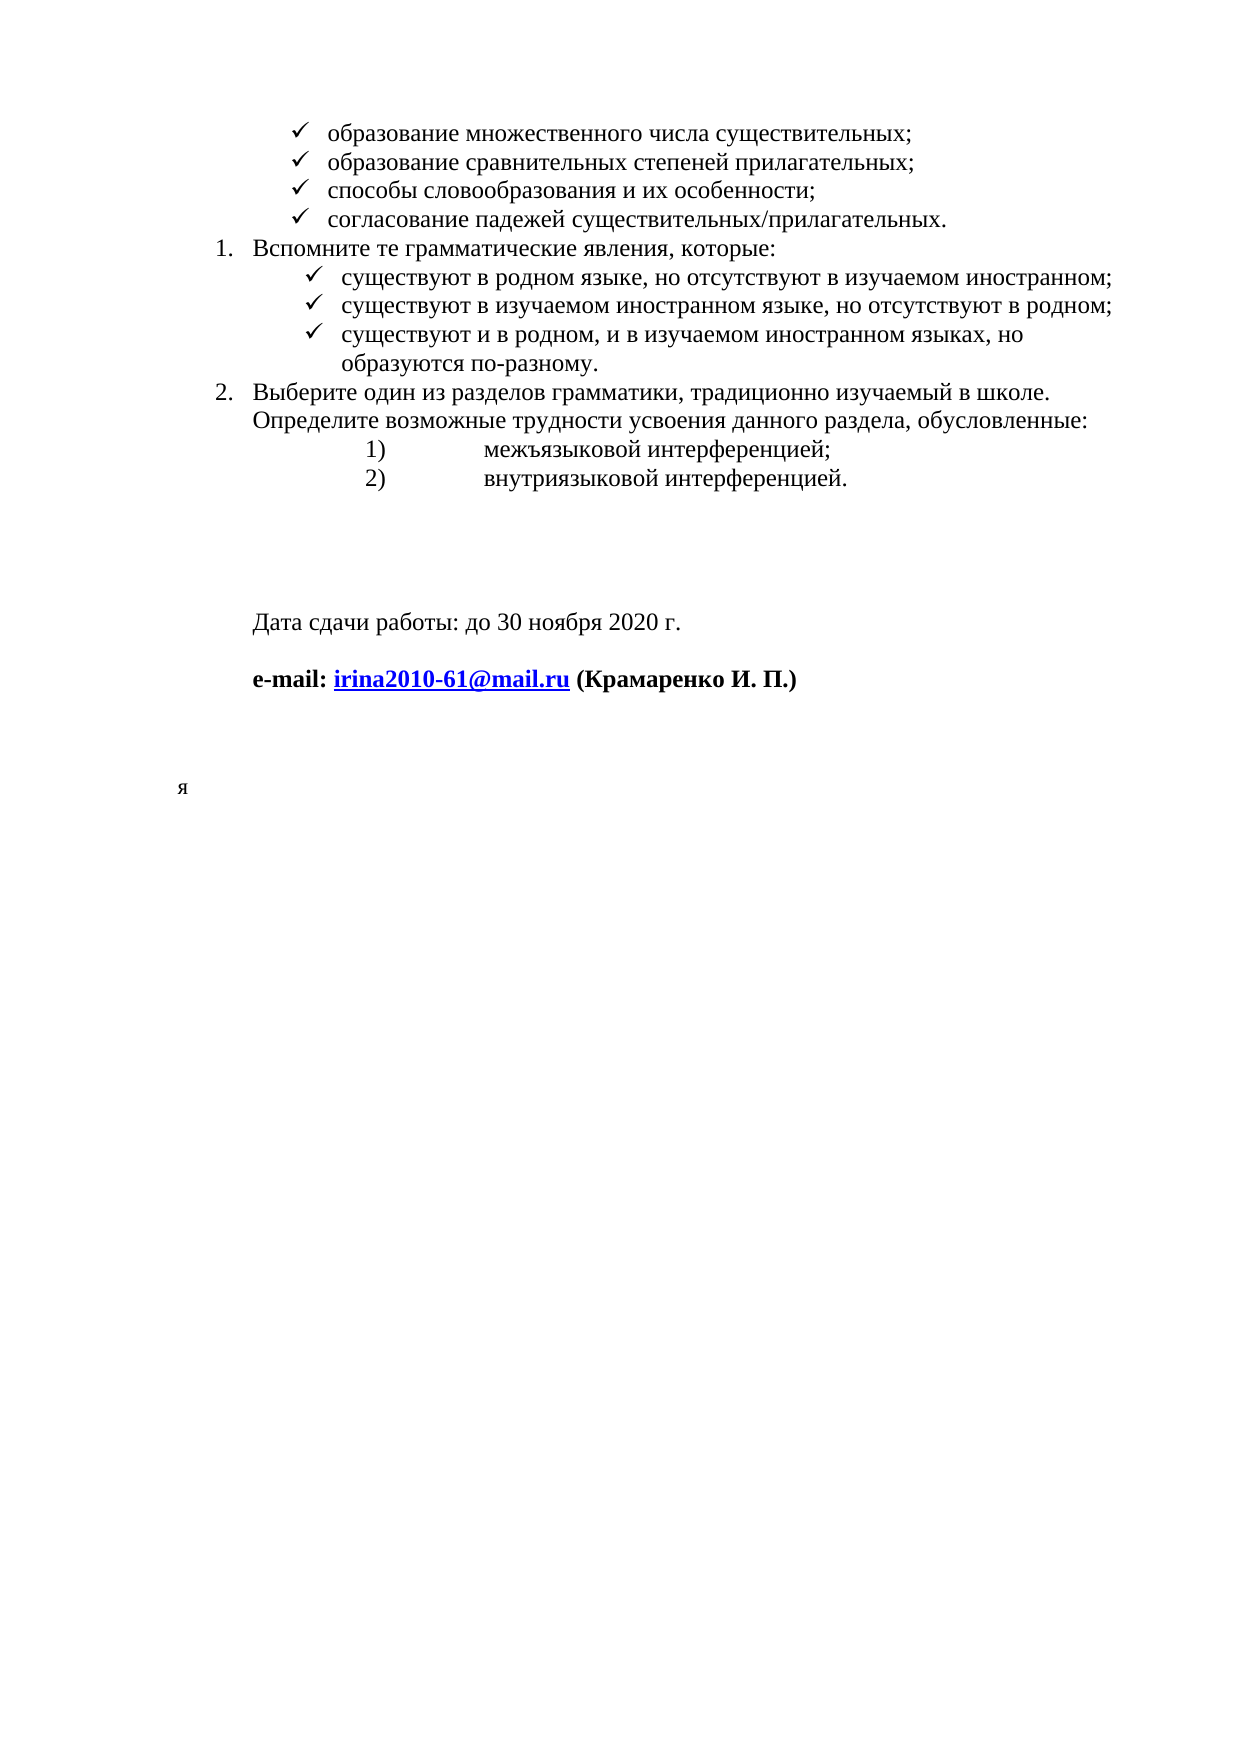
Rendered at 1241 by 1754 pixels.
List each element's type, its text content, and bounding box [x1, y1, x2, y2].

list существуют и в родном, и в изучаемом иностранном языках, но образуются по-разному. [303, 319, 1152, 377]
list существуют в родном языке, но отсутствуют в изучаемом иностранном; [303, 262, 1152, 291]
list Дата сдачи работы: до 30 ноября 2020 г. [252, 607, 1152, 636]
list существуют в изучаемом иностранном языке, но отсутствуют в родном; [303, 291, 1152, 319]
list способы словообразования и их особенности; [290, 176, 1152, 204]
list межъязыковой интерференцией; [365, 434, 1152, 463]
list внутриязыковой интерференцией. [365, 463, 1152, 492]
list Выберите один из разделов грамматики, традиционно изучаемый в школе. Определите возможные трудности усвоения данного раздела, обусловленные: [215, 377, 1152, 434]
list образование множественного числа существительных; [290, 118, 1152, 147]
list Вспомните те грамматические явления, которые: [215, 233, 1152, 262]
list образование сравнительных степеней прилагательных; [290, 147, 1152, 176]
list e-mail: irina2010-61@mail.ru (Крамаренко И. П.) [252, 664, 1152, 693]
text я [177, 773, 1152, 799]
list согласование падежей существительных/прилагательных. [290, 204, 1152, 233]
